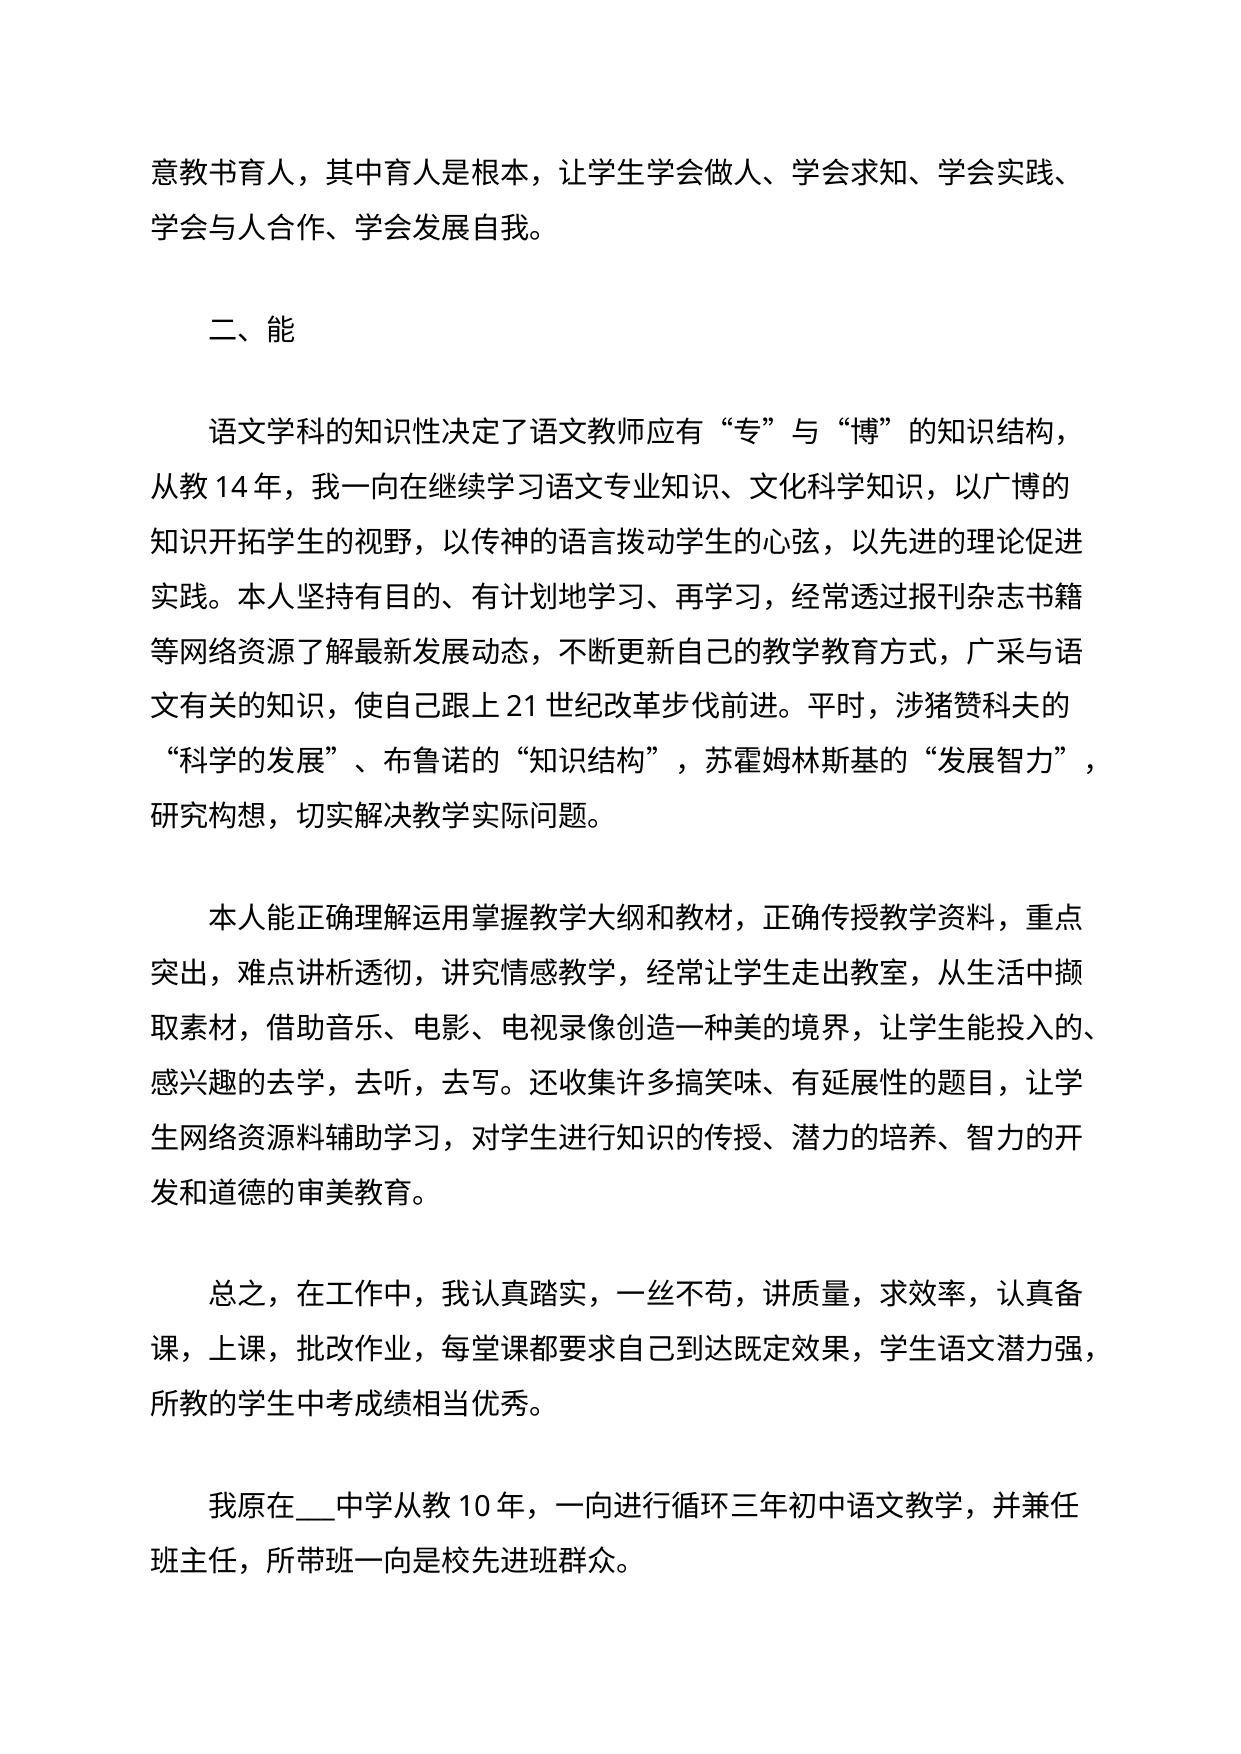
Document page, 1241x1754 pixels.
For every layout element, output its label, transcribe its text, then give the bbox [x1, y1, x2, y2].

text 语文学科的知识性决定了语文教师应有“专”与“博”的知识结构，从教14年，我一向在继续学习语文专业知识、文化科学知识，以广博的知识开拓学生的视野，以传神的语言拨动学生的心弦，以先进的理论促进实践。本人坚持有目的、有计划地学习、再学习，经常透过报刊杂志书籍等网络资源了解最新发展动态，不断更新自己的教学教育方式，广采与语文有关的知识，使自己跟上21世纪改革步伐前进。平时，涉猪赞科夫的“科学的发展”、布鲁诺的“知识结构”，苏霍姆林斯基的“发展智力”，研究构想，切实解决教学实际问题。 [150, 408, 1090, 835]
text 总之，在工作中，我认真踏实，一丝不苟，讲质量，求效率，认真备课，上课，批改作业，每堂课都要求自己到达既定效果，学生语文潜力强，所教的学生中考成绩相当优秀。 [150, 1271, 1090, 1423]
text 本人能正确理解运用掌握教学大纲和教材，正确传授教学资料，重点突出，难点讲析透彻，讲究情感教学，经常让学生走出教室，从生活中撷取素材，借助音乐、电影、电视录像创造一种美的境界，让学生能投入的、感兴趣的去学，去听，去写。还收集许多搞笑味、有延展性的题目，让学生网络资源料辅助学习，对学生进行知识的传授、潜力的培养、智力的开发和道德的审美教育。 [150, 895, 1090, 1211]
text 我原在___中学从教10年，一向进行循环三年初中语文教学，并兼任班主任，所带班一向是校先进班群众。 [150, 1482, 1090, 1580]
text 二、能 [150, 307, 1090, 349]
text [150, 150, 1090, 247]
